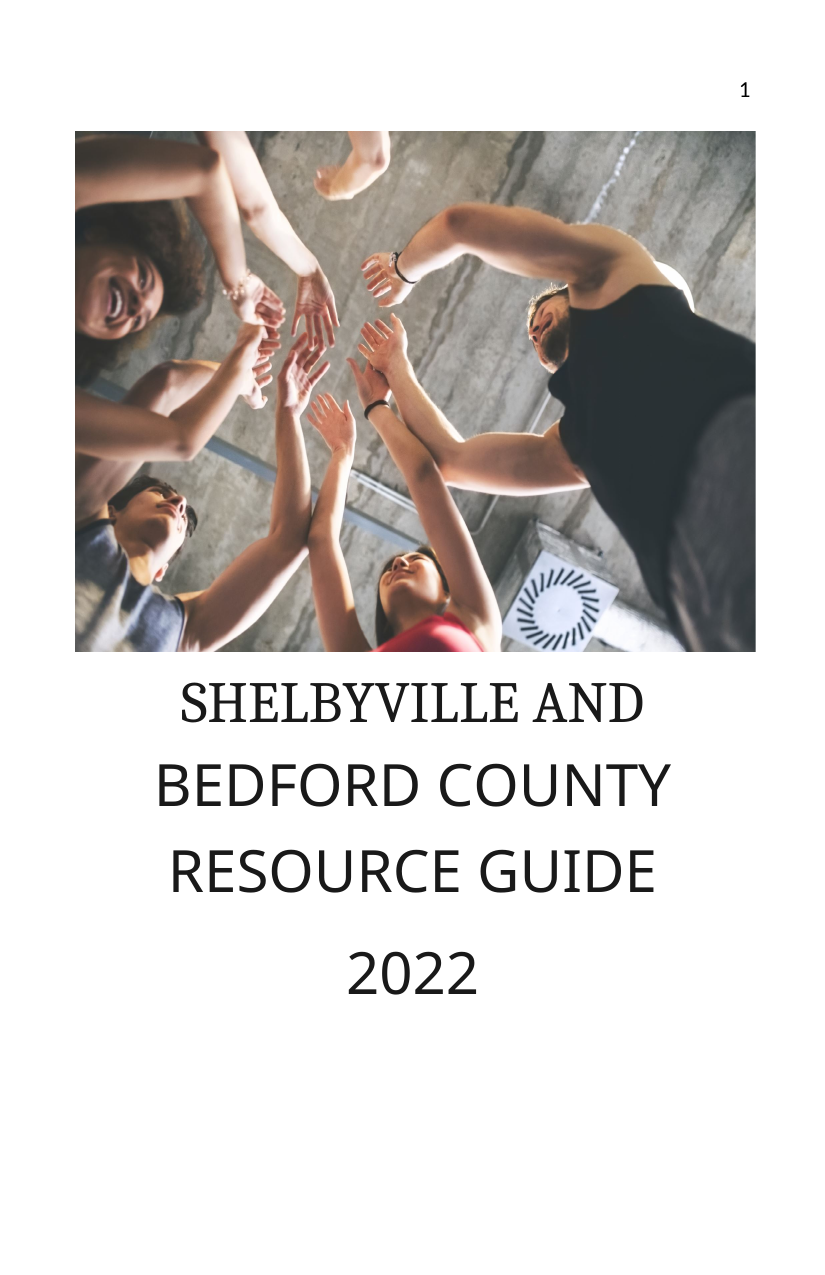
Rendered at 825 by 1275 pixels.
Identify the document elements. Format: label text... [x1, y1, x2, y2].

text 2022 [75, 932, 750, 1012]
text Shelbyville and Bedford County Resource Guide [75, 670, 750, 909]
picture [75, 131, 756, 652]
